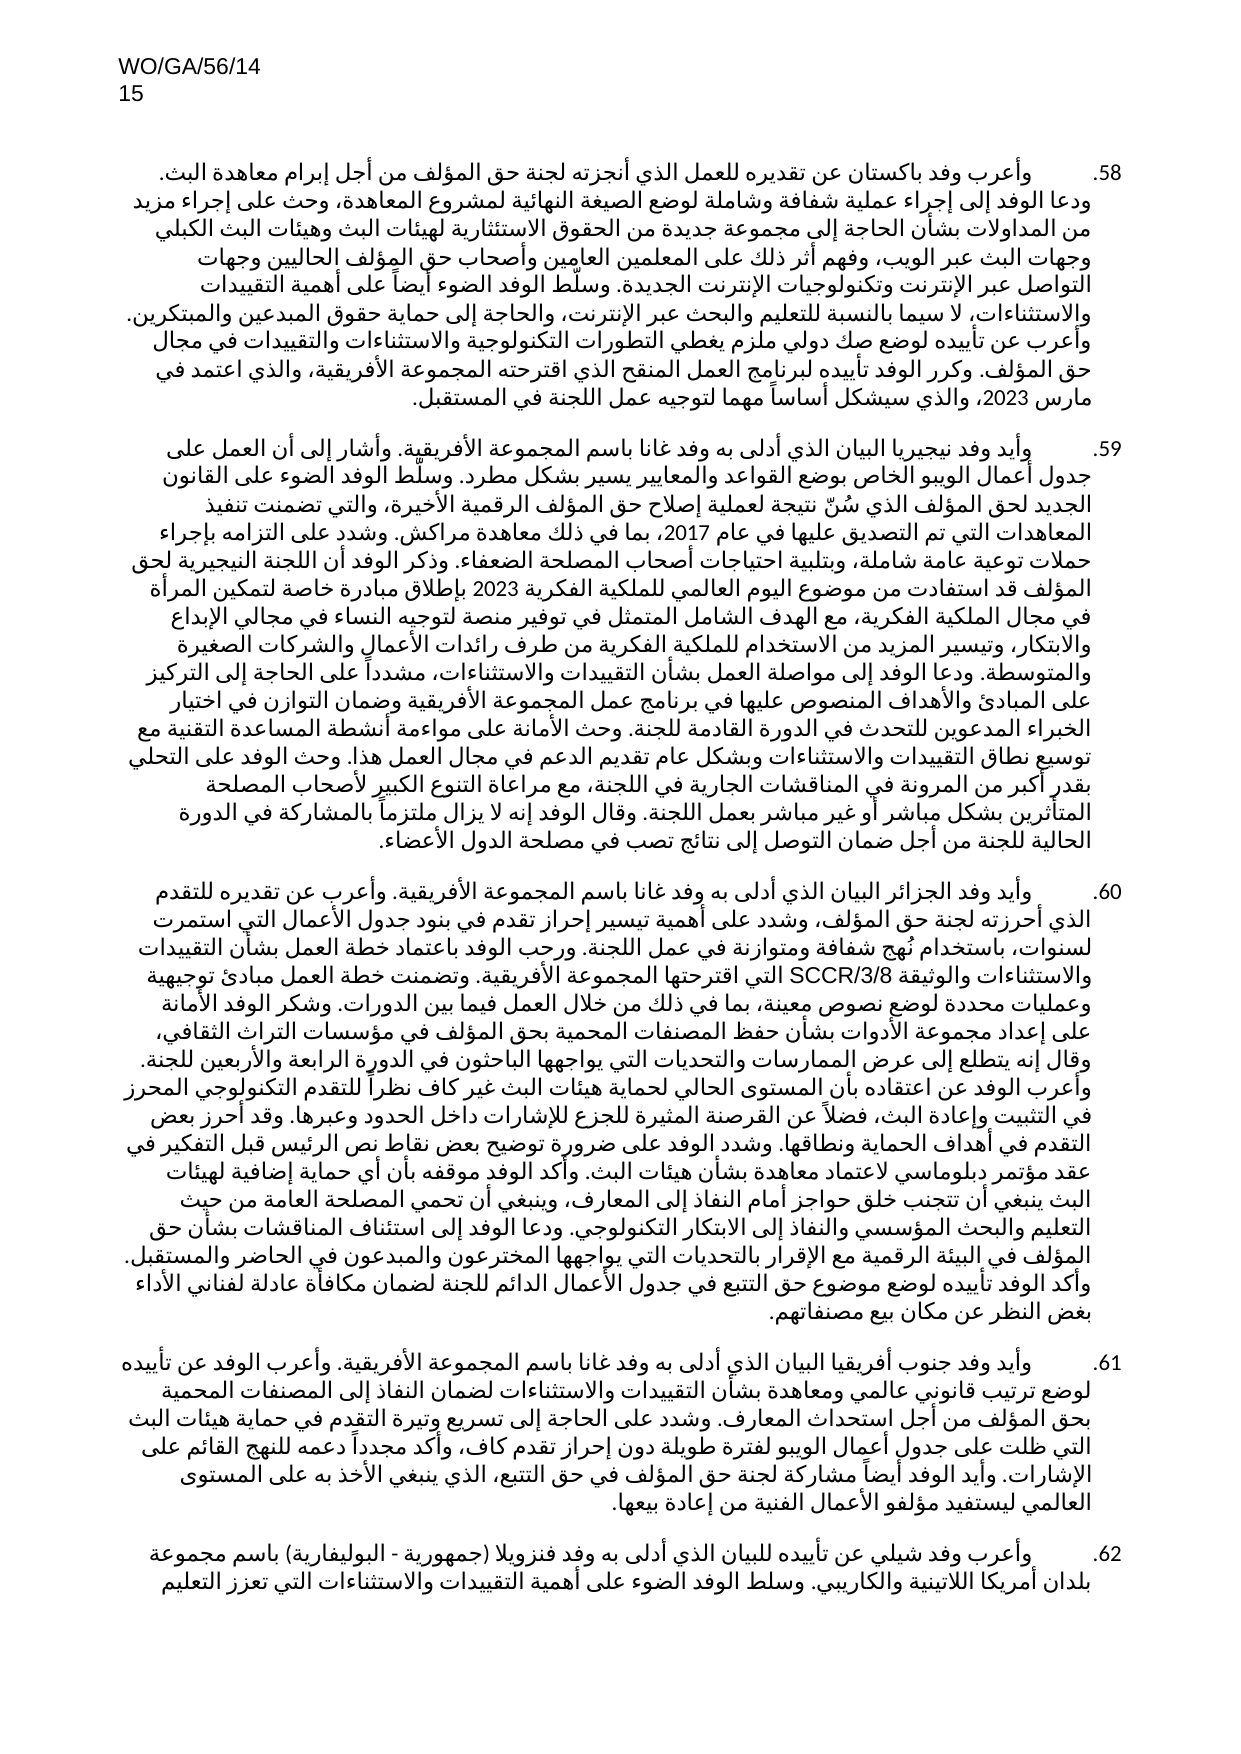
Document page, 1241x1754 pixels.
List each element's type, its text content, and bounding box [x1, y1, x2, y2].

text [118, 1539, 1092, 1595]
text وأيد وفد جنوب أفريقيا البيان الذي أدلى به وفد غانا باسم المجموعة الأفريقية. وأعرب الوفد عن تأييده لوضع ترتيب قانوني عالمي ومعاهدة بشأن التقييدات والاستثناءات لضمان النفاذ إلى المصنفات المحمية بحق المؤلف من أجل استحداث المعارف. وشدد على الحاجة إلى تسريع وتيرة التقدم في حماية هيئات البث التي ظلت على جدول أعمال الويبو لفترة طويلة دون إحراز تقدم كاف، وأكد مجدداً دعمه للنهج القائم على الإشارات. وأيد الوفد أيضاً مشاركة لجنة حق المؤلف في حق التتبع، الذي ينبغي الأخذ به على المستوى العالمي ليستفيد مؤلفو الأعمال الفنية من إعادة بيعها. [118, 1348, 1092, 1516]
text وأيد وفد نيجيريا البيان الذي أدلى به وفد غانا باسم المجموعة الأفريقية. وأشار إلى أن العمل على جدول أعمال الويبو الخاص بوضع القواعد والمعايير يسير بشكل مطرد. وسلّط الوفد الضوء على القانون الجديد لحق المؤلف الذي سُنّ نتيجة لعملية إصلاح حق المؤلف الرقمية الأخيرة، والتي تضمنت تنفيذ المعاهدات التي تم التصديق عليها في عام 2017، بما في ذلك معاهدة مراكش. وشدد على التزامه بإجراء حملات توعية عامة شاملة، وبتلبية احتياجات أصحاب المصلحة الضعفاء. وذكر الوفد أن اللجنة النيجيرية لحق المؤلف قد استفادت من موضوع اليوم العالمي للملكية الفكرية 2023 بإطلاق مبادرة خاصة لتمكين المرأة في مجال الملكية الفكرية، مع الهدف الشامل المتمثل في توفير منصة لتوجيه النساء في مجالي الإبداع والابتكار، وتيسير المزيد من الاستخدام للملكية الفكرية من طرف رائدات الأعمال والشركات الصغيرة والمتوسطة. ودعا الوفد إلى مواصلة العمل بشأن التقييدات والاستثناءات، مشدداً على الحاجة إلى التركيز على المبادئ والأهداف المنصوص عليها في برنامج عمل المجموعة الأفريقية وضمان التوازن في اختيار الخبراء المدعوين للتحدث في الدورة القادمة للجنة. وحث الأمانة على مواءمة أنشطة المساعدة التقنية مع توسيع نطاق التقييدات والاستثناءات وبشكل عام تقديم الدعم في مجال العمل هذا. وحث الوفد على التحلي بقدر أكبر من المرونة في المناقشات الجارية في اللجنة، مع مراعاة التنوع الكبير لأصحاب المصلحة المتأثرين بشكل مباشر أو غير مباشر بعمل اللجنة. وقال الوفد إنه لا يزال ملتزماً بالمشاركة في الدورة الحالية للجنة من أجل ضمان التوصل إلى نتائج تصب في مصلحة الدول الأعضاء. [118, 434, 1092, 854]
text وأيد وفد الجزائر البيان الذي أدلى به وفد غانا باسم المجموعة الأفريقية. وأعرب عن تقديره للتقدم الذي أحرزته لجنة حق المؤلف، وشدد على أهمية تيسير إحراز تقدم في بنود جدول الأعمال التي استمرت لسنوات، باستخدام نُهج شفافة ومتوازنة في عمل اللجنة. ورحب الوفد باعتماد خطة العمل بشأن التقييدات والاستثناءات والوثيقة SCCR/3/8 التي اقترحتها المجموعة الأفريقية. وتضمنت خطة العمل مبادئ توجيهية وعمليات محددة لوضع نصوص معينة، بما في ذلك من خلال العمل فيما بين الدورات. وشكر الوفد الأمانة على إعداد مجموعة الأدوات بشأن حفظ المصنفات المحمية بحق المؤلف في مؤسسات التراث الثقافي، وقال إنه يتطلع إلى عرض الممارسات والتحديات التي يواجهها الباحثون في الدورة الرابعة والأربعين للجنة. وأعرب الوفد عن اعتقاده بأن المستوى الحالي لحماية هيئات البث غير كاف نظراً للتقدم التكنولوجي المحرز في التثبيت وإعادة البث، فضلاً عن القرصنة المثيرة للجزع للإشارات داخل الحدود وعبرها. وقد أحرز بعض التقدم في أهداف الحماية ونطاقها. وشدد الوفد على ضرورة توضيح بعض نقاط نص الرئيس قبل التفكير في عقد مؤتمر دبلوماسي لاعتماد معاهدة بشأن هيئات البث. وأكد الوفد موقفه بأن أي حماية إضافية لهيئات البث ينبغي أن تتجنب خلق حواجز أمام النفاذ إلى المعارف، وينبغي أن تحمي المصلحة العامة من حيث التعليم والبحث المؤسسي والنفاذ إلى الابتكار التكنولوجي. ودعا الوفد إلى استئناف المناقشات بشأن حق المؤلف في البيئة الرقمية مع الإقرار بالتحديات التي يواجهها المخترعون والمبدعون في الحاضر والمستقبل. وأكد الوفد تأييده لوضع موضوع حق التتبع في جدول الأعمال الدائم للجنة لضمان مكافأة عادلة لفناني الأداء بغض النظر عن مكان بيع مصنفاتهم. [118, 877, 1092, 1325]
text وأعرب وفد باكستان عن تقديره للعمل الذي أنجزته لجنة حق المؤلف من أجل إبرام معاهدة البث. ودعا الوفد إلى إجراء عملية شفافة وشاملة لوضع الصيغة النهائية لمشروع المعاهدة، وحث على إجراء مزيد من المداولات بشأن الحاجة إلى مجموعة جديدة من الحقوق الاستئثارية لهيئات البث وهيئات البث الكبلي وجهات البث عبر الويب، وفهم أثر ذلك على المعلمين العامين وأصحاب حق المؤلف الحاليين وجهات التواصل عبر الإنترنت وتكنولوجيات الإنترنت الجديدة. وسلّط الوفد الضوء أيضاً على أهمية التقييدات والاستثناءات، لا سيما بالنسبة للتعليم والبحث عبر الإنترنت، والحاجة إلى حماية حقوق المبدعين والمبتكرين. وأعرب عن تأييده لوضع صك دولي ملزم يغطي التطورات التكنولوجية والاستثناءات والتقييدات في مجال حق المؤلف. وكرر الوفد تأييده لبرنامج العمل المنقح الذي اقترحته المجموعة الأفريقية، والذي اعتمد في مارس 2023، والذي سيشكل أساساً مهما لتوجيه عمل اللجنة في المستقبل. [118, 158, 1092, 411]
